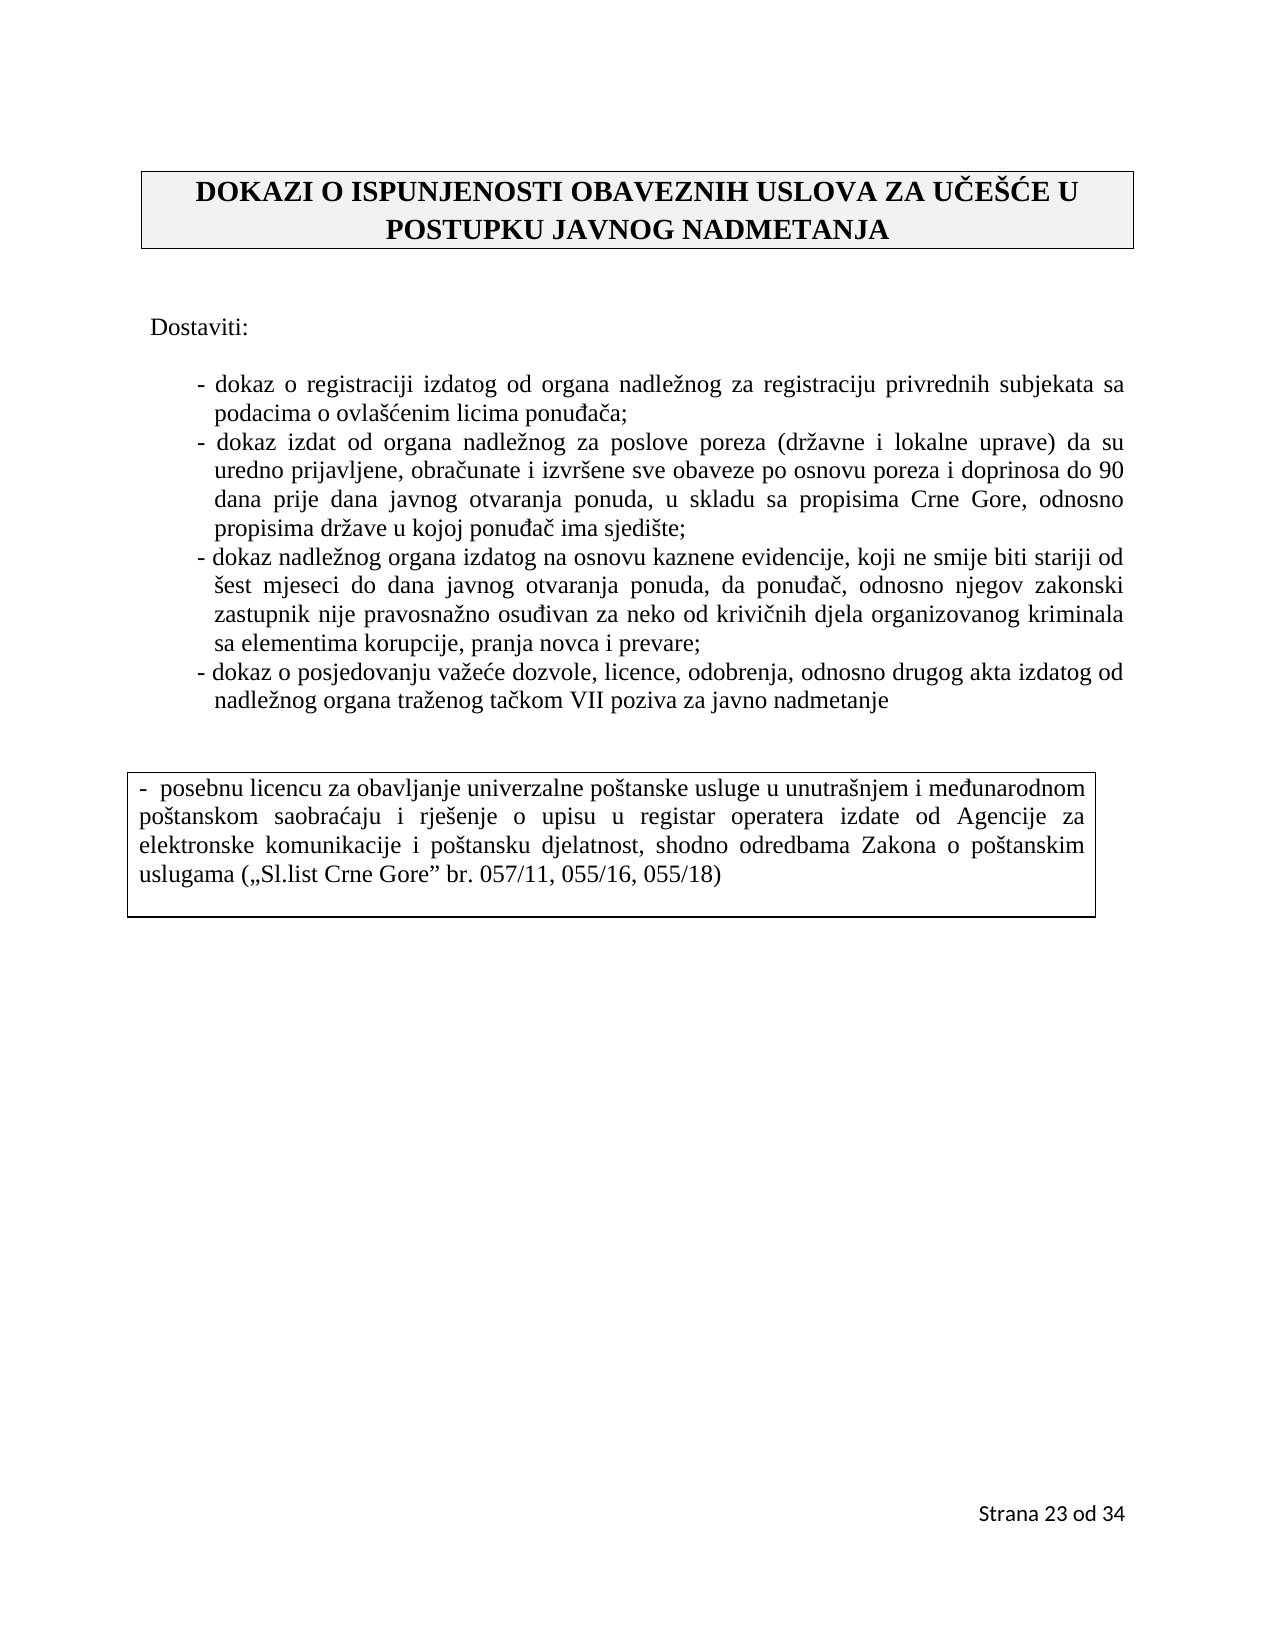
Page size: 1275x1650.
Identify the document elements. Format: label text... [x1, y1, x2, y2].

text - dokaz o registraciji izdatog od organa nadležnog za registraciju privrednih subjekata sa podacima o ovlašćenim licima ponuđača; [197, 369, 1125, 427]
subtitle DOKAZI O ISPUNJENOSTI OBAVEZNIH USLOVA ZA UČEŠĆE U POSTUPKU JAVNOG NADMETANJA [142, 172, 1133, 248]
text - dokaz o posjedovanju važeće dozvole, licence, odobrenja, odnosno drugog akta izdatog od nadležnog organa traženog tačkom VII poziva za javno nadmetanje [197, 657, 1125, 714]
table_header - posebnu licencu za obavljanje univerzalne poštanske usluge u unutrašnjem i međunarodnom poštanskom saobraćaju i rješenje o upisu u registar operatera izdate od Agencije za elektronske komunikacije i poštansku djelatnost, shodno odredbama Zakona o poštanskim uslugama („Sl.list Crne Gore” br. 057/11, 055/16, 055/18) [128, 773, 1095, 916]
text Dostaviti: [150, 312, 1125, 340]
text - dokaz nadležnog organa izdatog na osnovu kaznene evidencije, koji ne smije biti stariji od šest mjeseci do dana javnog otvaranja ponuda, da ponuđač, odnosno njegov zakonski zastupnik nije pravosnažno osuđivan za neko od krivičnih djela organizovanog kriminala sa elementima korupcije, pranja novca i prevare; [197, 542, 1125, 657]
text - dokaz izdat od organa nadležnog za poslove poreza (državne i lokalne uprave) da su uredno prijavljene, obračunate i izvršene sve obaveze po osnovu poreza i doprinosa do 90 dana prije dana javnog otvaranja ponuda, u skladu sa propisima Crne Gore, odnosno propisima države u kojoj ponuđač ima sjedište; [197, 427, 1125, 542]
